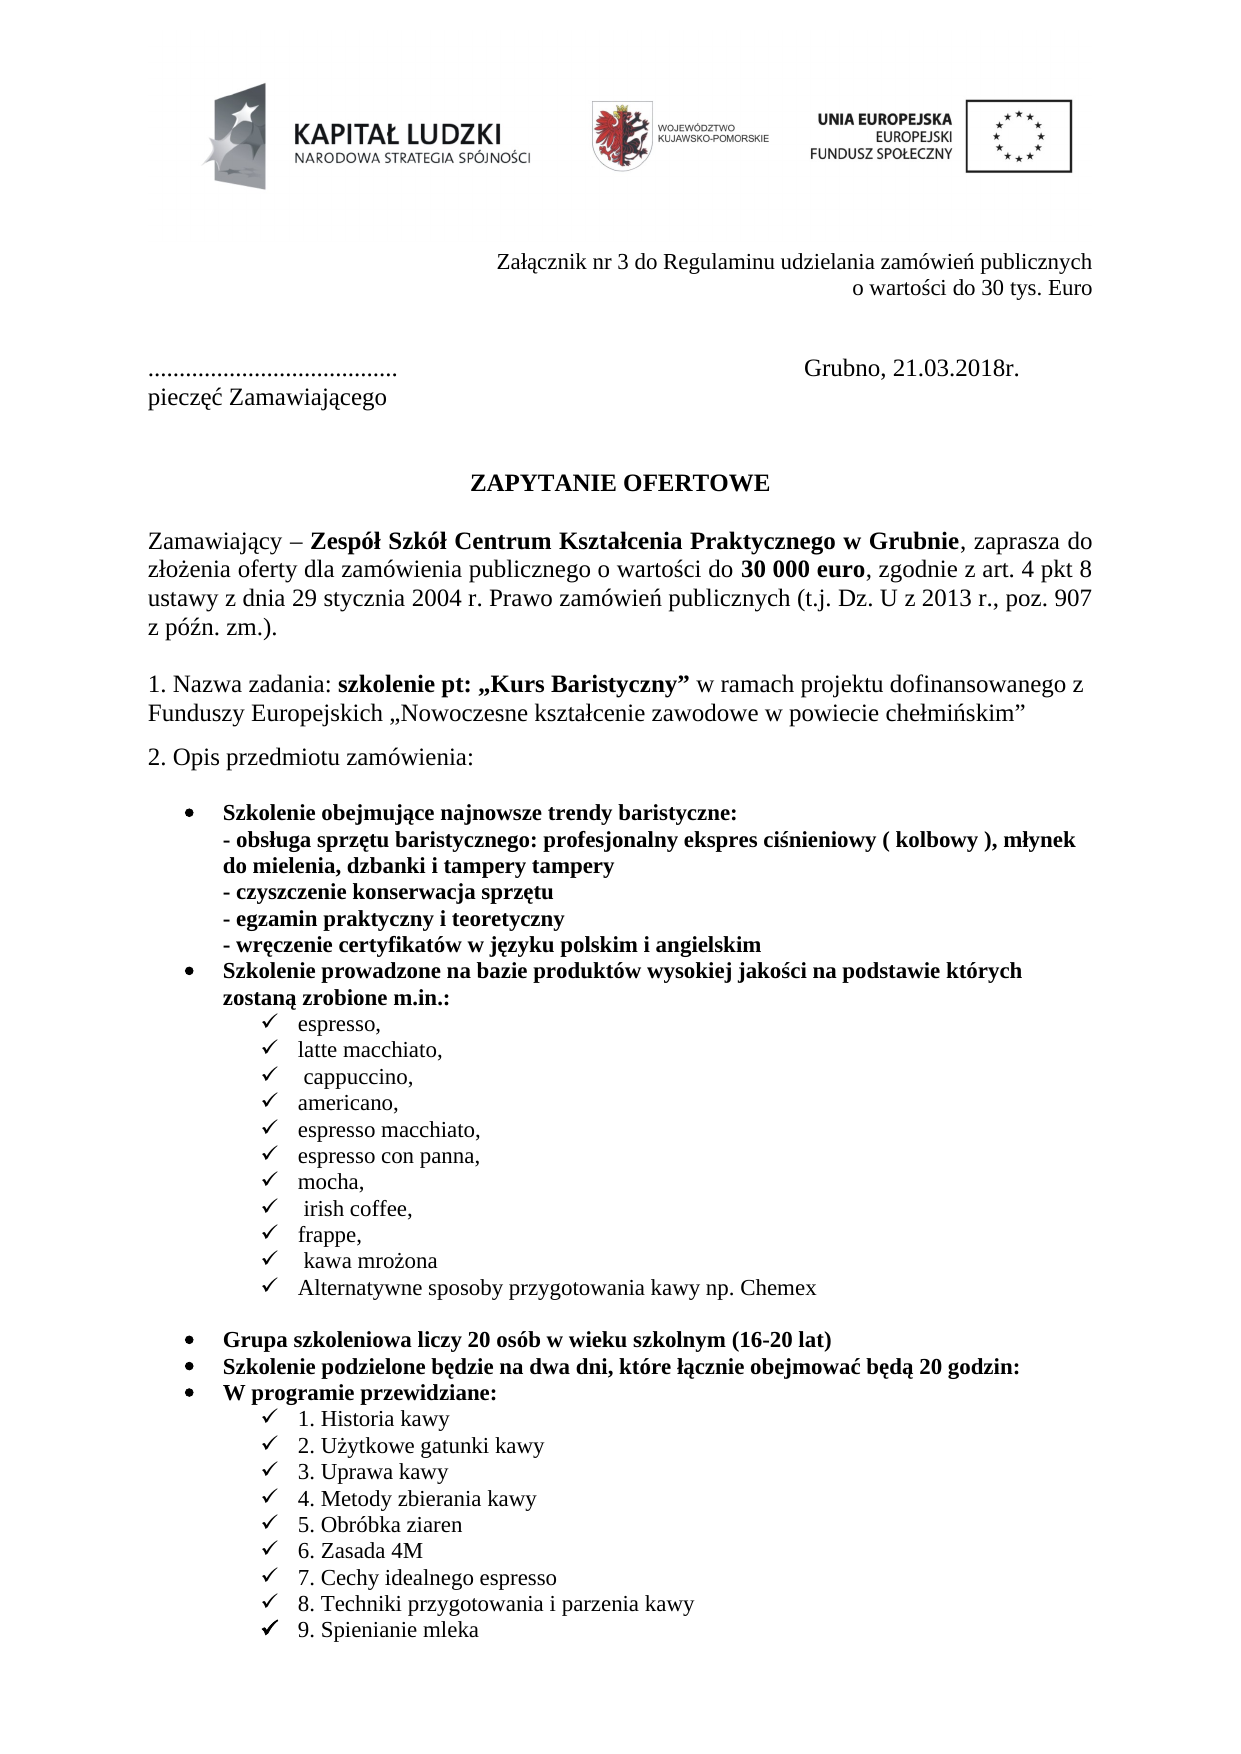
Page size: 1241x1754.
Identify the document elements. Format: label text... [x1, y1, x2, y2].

text 1. Nazwa zadania: szkolenie pt: „Kurs Baristyczny” w ramach projektu dofinansowanego z Funduszy Europejskich „Nowoczesne kształcenie zawodowe w powiecie chełmińskim” [148, 669, 1093, 727]
text ZAPYTANIE OFERTOWE [148, 468, 1093, 497]
list cappuccino, [260, 1063, 1093, 1089]
text Załącznik nr 3 do Regulaminu udzielania zamówień publicznych [148, 248, 1093, 274]
list 5. Obróbka ziaren [260, 1511, 1093, 1537]
text Zamawiający – Zespół Szkół Centrum Kształcenia Praktycznego w Grubnie, zaprasza do złożenia oferty dla zamówienia publicznego o wartości do 30 000 euro, zgodnie z art. 4 pkt 8 ustawy z dnia 29 stycznia 2004 r. Prawo zamówień publicznych (t.j. Dz. U z 2013 r., poz. 907 z późn. zm.). [148, 526, 1093, 641]
list 8. Techniki przygotowania i parzenia kawy [260, 1590, 1093, 1616]
list Szkolenie podzielone będzie na dwa dni, które łącznie obejmować będą 20 godzin: [185, 1353, 1093, 1379]
list Alternatywne sposoby przygotowania kawy np. Chemex [260, 1274, 1093, 1300]
list espresso, [260, 1010, 1093, 1037]
list kawa mrożona [260, 1247, 1093, 1274]
list Szkolenie obejmujące najnowsze trendy baristyczne: - obsługa sprzętu baristycznego: profesjonalny ekspres ciśnieniowy ( kolbowy ), młynek do mielenia, dzbanki i tampery tampery - czyszczenie konserwacja sprzętu [185, 799, 1093, 905]
list mocha, [260, 1168, 1093, 1195]
list 6. Zasada 4M [260, 1537, 1093, 1564]
list 1. Historia kawy [260, 1406, 1093, 1432]
list W programie przewidziane: [185, 1379, 1093, 1406]
list latte macchiato, [260, 1037, 1093, 1063]
list americano, [260, 1089, 1093, 1116]
list Szkolenie prowadzone na bazie produktów wysokiej jakości na podstawie których zostaną zrobione m.in.: [185, 957, 1093, 1010]
list 9. Spienianie mleka [260, 1616, 1093, 1643]
list 7. Cechy idealnego espresso [260, 1564, 1093, 1590]
list espresso con panna, [260, 1142, 1093, 1168]
list 3. Uprawa kawy [260, 1458, 1093, 1484]
list 2. Użytkowe gatunki kawy [260, 1432, 1093, 1458]
list 4. Metody zbierania kawy [260, 1484, 1093, 1511]
list - egzamin praktyczny i teoretyczny [223, 905, 1093, 931]
list espresso macchiato, [260, 1116, 1093, 1142]
text pieczęć Zamawiającego [148, 382, 1093, 411]
picture [148, 30, 1093, 242]
list Grupa szkoleniowa liczy 20 osób w wieku szkolnym (16-20 lat) [185, 1326, 1093, 1353]
text 2. Opis przedmiotu zamówienia: [148, 742, 1093, 771]
list irish coffee, [260, 1195, 1093, 1221]
list - wręczenie certyfikatów w języku polskim i angielskim [223, 931, 1093, 957]
text o wartości do 30 tys. Euro [148, 274, 1093, 301]
text ........................................ Grubno, 21.03.2018r. [148, 353, 1093, 382]
list frappe, [260, 1221, 1093, 1247]
